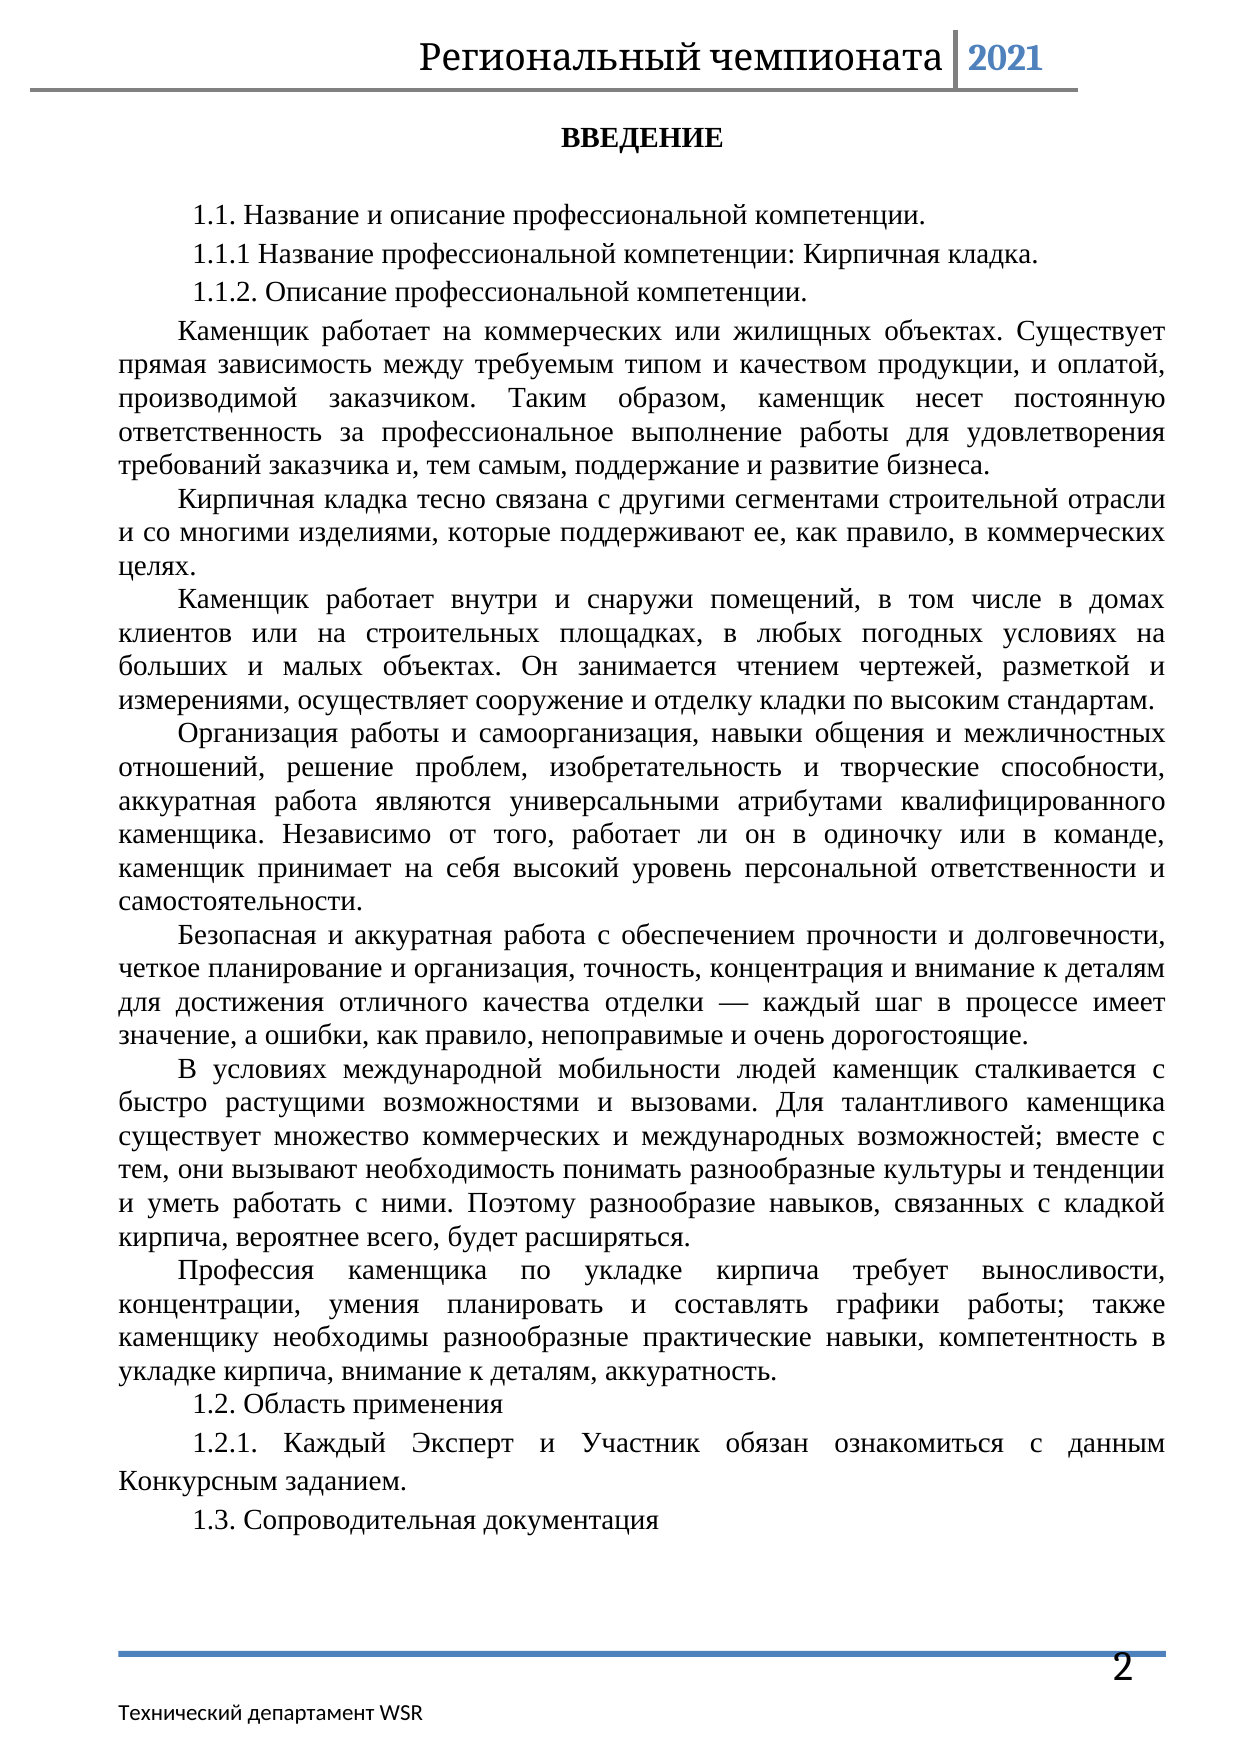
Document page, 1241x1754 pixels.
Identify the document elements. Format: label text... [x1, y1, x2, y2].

text Каменщик работает внутри и снаружи помещений, в том числе в домах клиентов или на строительных площадках, в любых погодных условиях на больших и малых объектах. Он занимается чтением чертежей, разметкой и измерениями, осуществляет сооружение и отделку кладки по высоким стандартам. [118, 581, 1166, 716]
subtitle ВВЕДЕНИЕ [118, 120, 1166, 154]
text В условиях международной мобильности людей каменщик сталкивается с быстро растущими возможностями и вызовами. Для талантливого каменщика существует множество коммерческих и международных возможностей; вместе с тем, они вызывают необходимость понимать разнообразные культуры и тенденции и уметь работать с ними. Поэтому разнообразие навыков, связанных с кладкой кирпича, вероятнее всего, будет расширяться. [118, 1051, 1166, 1252]
text Организация работы и самоорганизация, навыки общения и межличностных отношений, решение проблем, изобретательность и творческие способности, аккуратная работа являются универсальными атрибутами квалифицированного каменщика. Независимо от того, работает ли он в одиночку или в команде, каменщик принимает на себя высокий уровень персональной ответственности и самостоятельности. [118, 716, 1166, 917]
text 1.1.1 Название профессиональной компетенции: Кирпичная кладка. [118, 236, 1166, 269]
text 1.3. Сопроводительная документация [118, 1502, 1166, 1536]
text 1.2.1. Каждый Эксперт и Участник обязан ознакомиться с данным Конкурсным заданием. [118, 1425, 1166, 1497]
text 1.2. Область применения [118, 1386, 1166, 1420]
text 1.1. Название и описание профессиональной компетенции. [118, 197, 1166, 231]
text Каменщик работает на коммерческих или жилищных объектах. Существует прямая зависимость между требуемым типом и качеством продукции, и оплатой, производимой заказчиком. Таким образом, каменщик несет постоянную ответственность за профессиональное выполнение работы для удовлетворения требований заказчика и, тем самым, поддержание и развитие бизнеса. [118, 313, 1166, 481]
text Безопасная и аккуратная работа с обеспечением прочности и долговечности, четкое планирование и организация, точность, концентрация и внимание к деталям для достижения отличного качества отделки — каждый шаг в процессе имеет значение, а ошибки, как правило, непоправимые и очень дорогостоящие. [118, 917, 1166, 1051]
text 1.1.2. Описание профессиональной компетенции. [118, 274, 1166, 308]
text Кирпичная кладка тесно связана с другими сегментами строительной отрасли и со многими изделиями, которые поддерживают ее, как правило, в коммерческих целях. [118, 481, 1166, 581]
text Профессия каменщика по укладке кирпича требует выносливости, концентрации, умения планировать и составлять графики работы; также каменщику необходимы разнообразные практические навыки, компетентность в укладке кирпича, внимание к деталям, аккуратность. [118, 1252, 1166, 1386]
